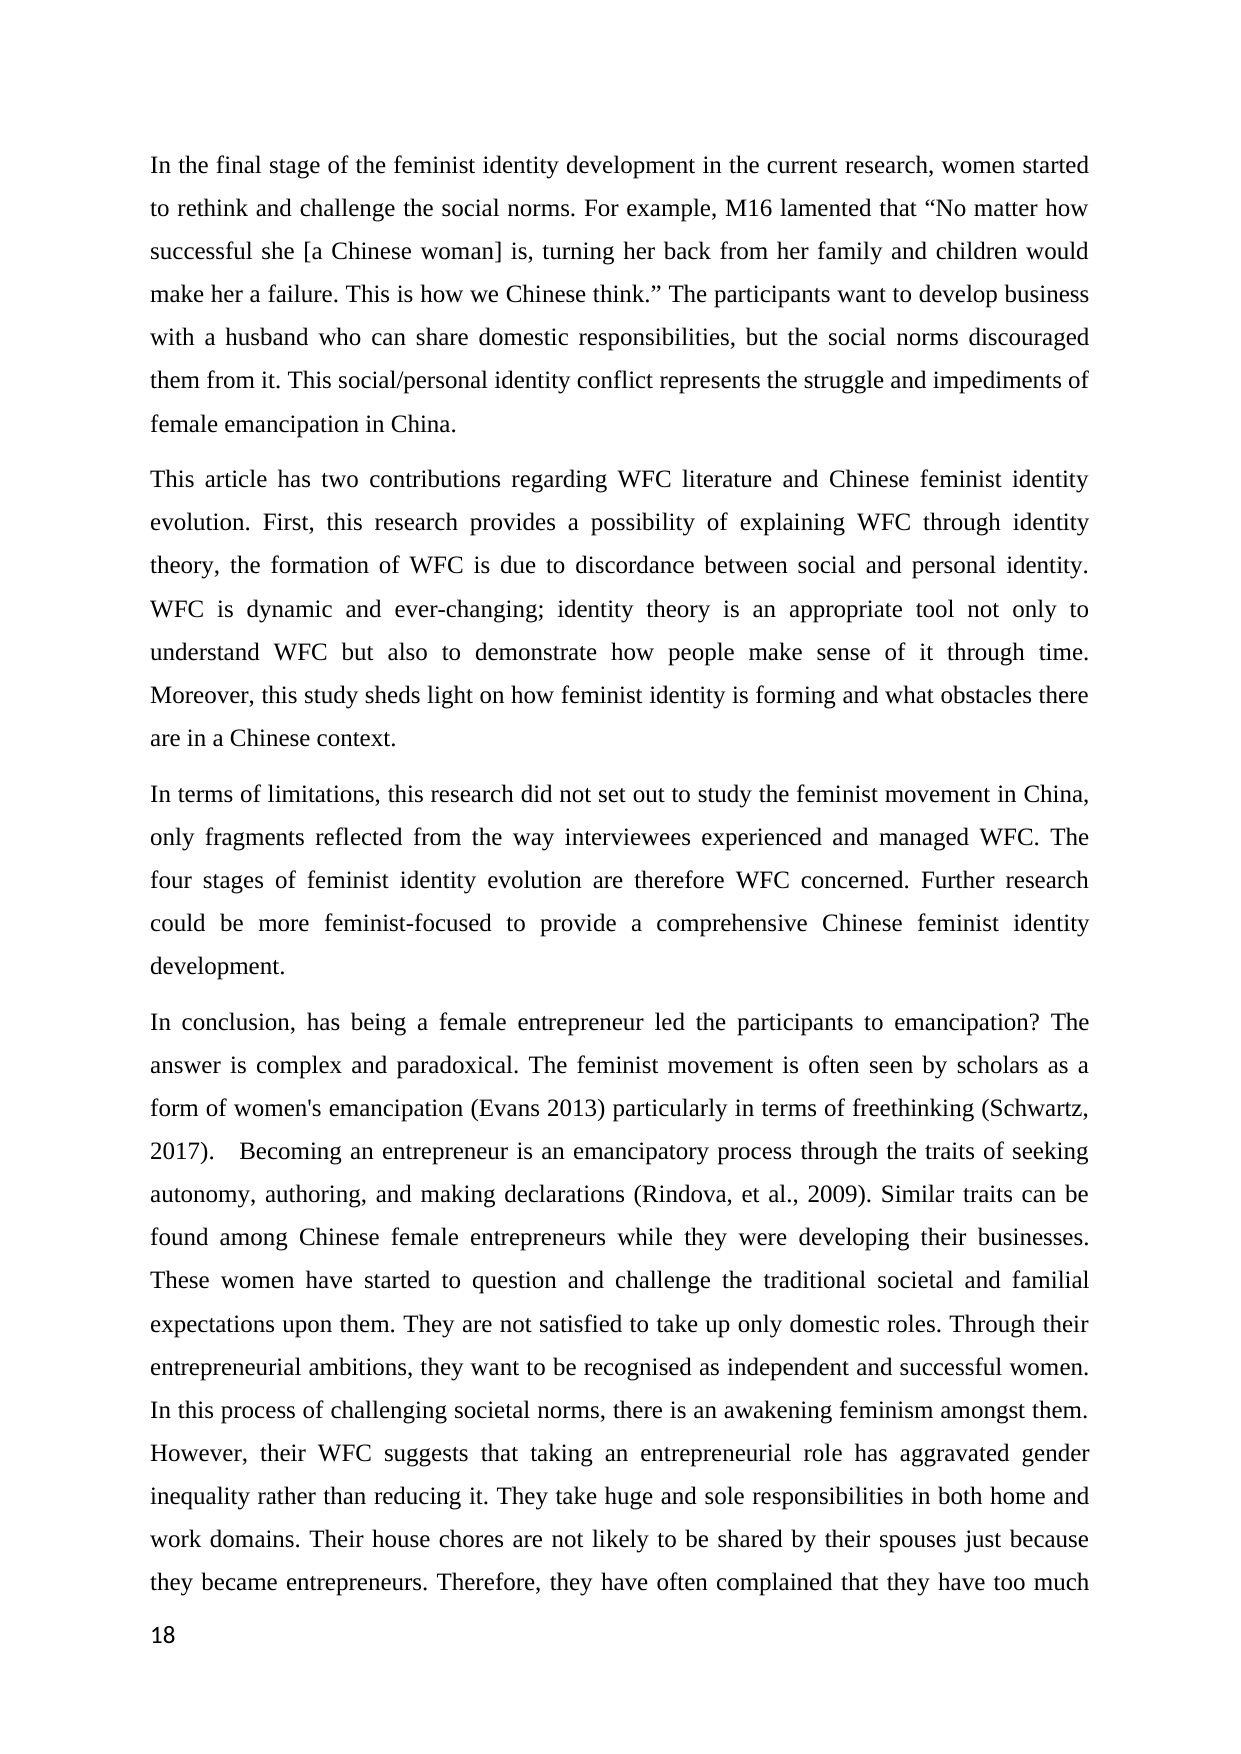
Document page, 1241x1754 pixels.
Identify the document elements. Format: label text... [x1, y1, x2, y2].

text In the final stage of the feminist identity development in the current research, women started to rethink and challenge the social norms. For example, M16 lamented that “No matter how successful she [a Chinese woman] is, turning her back from her family and children would make her a failure. This is how we Chinese think.” The participants want to develop business with a husband who can share domestic responsibilities, but the social norms discouraged them from it. This social/personal identity conflict represents the struggle and impediments of female emancipation in China. [150, 150, 1090, 437]
text This article has two contributions regarding WFC literature and Chinese feminist identity evolution. First, this research provides a possibility of explaining WFC through identity theory, the formation of WFC is due to discordance between social and personal identity. WFC is dynamic and ever-changing; identity theory is an appropriate tool not only to understand WFC but also to demonstrate how people make sense of it through time. Moreover, this study sheds light on how feminist identity is forming and what obstacles there are in a Chinese context. [150, 464, 1090, 752]
text In terms of limitations, this research did not set out to study the feminist movement in China, only fragments reflected from the way interviewees experienced and managed WFC. The four stages of feminist identity evolution are therefore WFC concerned. Further research could be more feminist-focused to provide a comprehensive Chinese feminist identity development. [150, 779, 1090, 980]
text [150, 1007, 1090, 1596]
